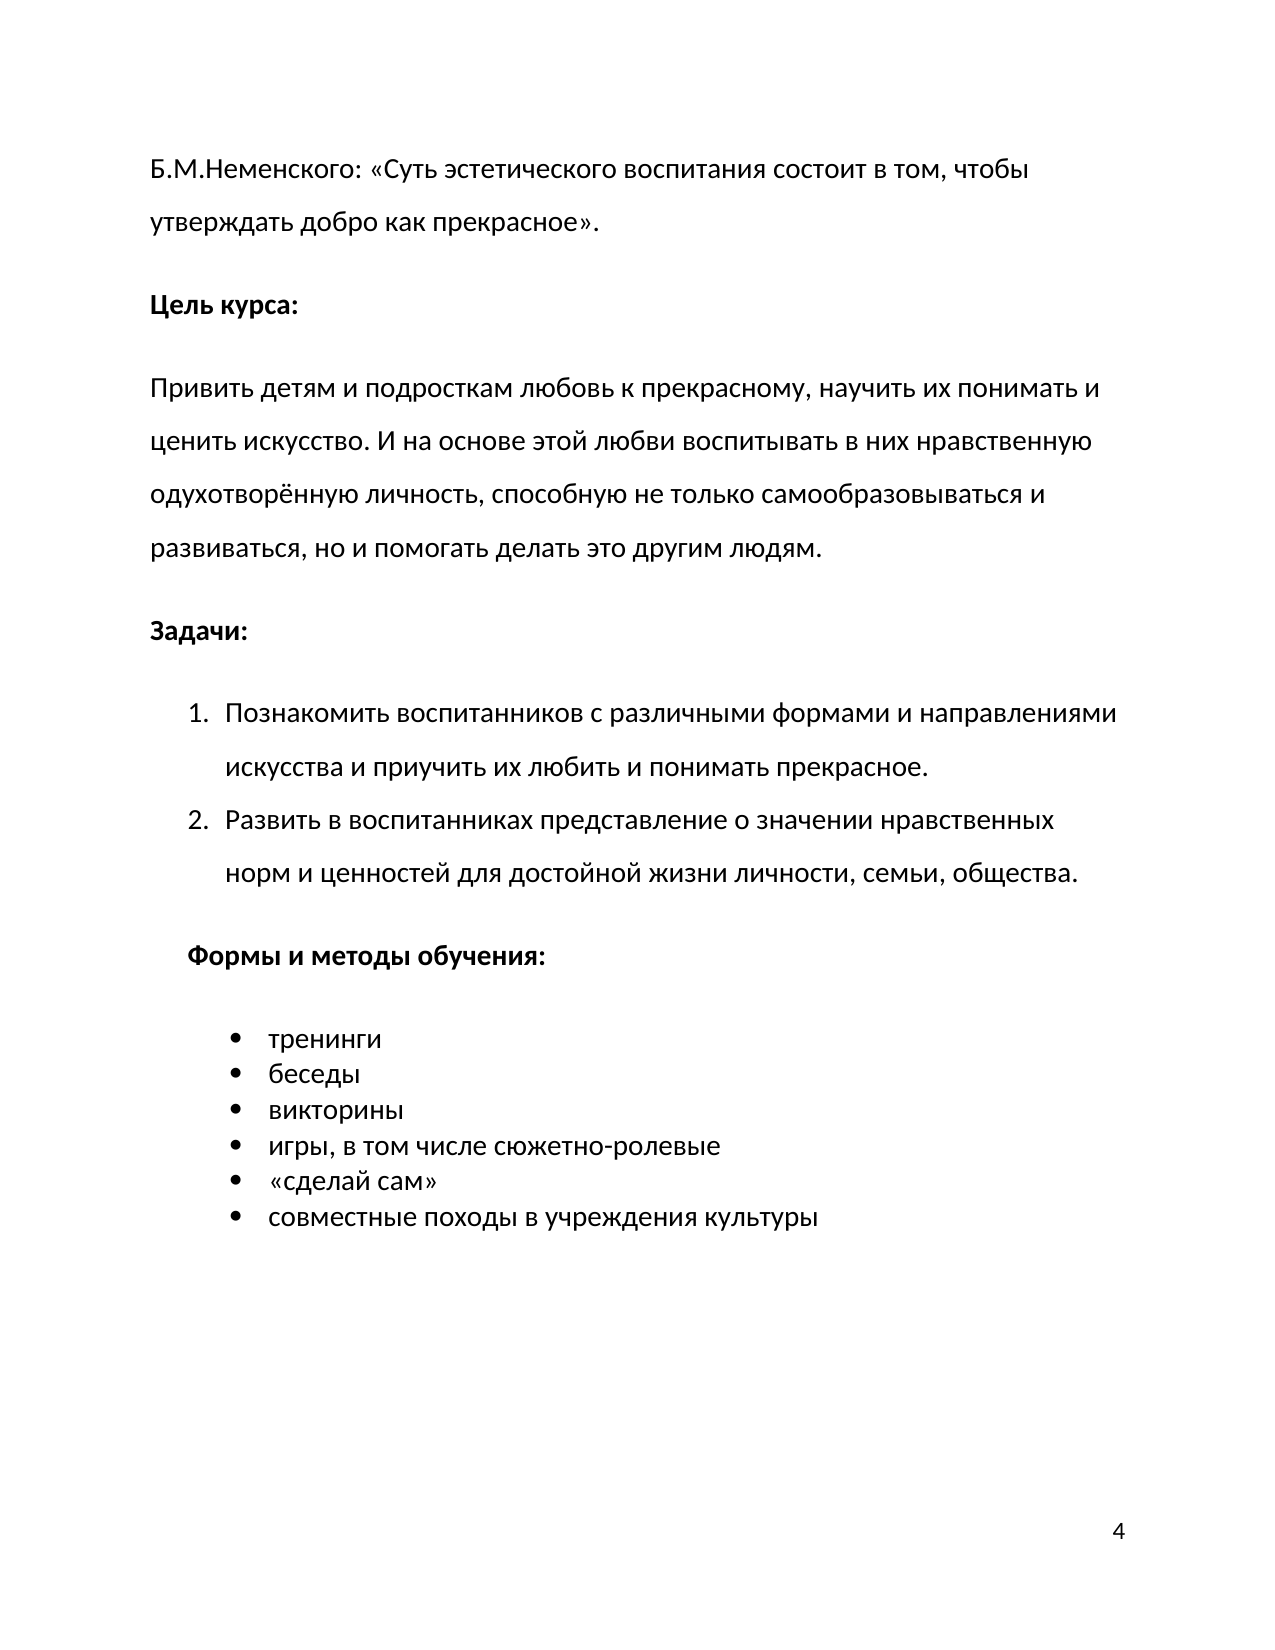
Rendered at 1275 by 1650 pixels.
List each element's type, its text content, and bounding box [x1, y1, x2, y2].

list тренинги [231, 1020, 1125, 1055]
text Привить детям и подросткам любовь к прекрасному, научить их понимать и ценить искусство. И на основе этой любви воспитывать в них нравственную одухотворённую личность, способную не только самообразовываться и развиваться, но и помогать делать это другим людям. [150, 369, 1125, 564]
list викторины [231, 1091, 1125, 1127]
list беседы [231, 1055, 1125, 1091]
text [150, 150, 1125, 239]
text Задачи: [150, 612, 1125, 647]
text Цель курса: [150, 286, 1125, 322]
list игры, в том числе сюжетно-ролевые [231, 1127, 1125, 1162]
text Формы и методы обучения: [187, 937, 1125, 973]
list Развить в воспитанниках представление о значении нравственных норм и ценностей для достойной жизни личности, семьи, общества. [187, 801, 1125, 890]
list совместные походы в учреждения культуры [231, 1198, 1125, 1233]
list Познакомить воспитанников с различными формами и направлениями искусства и приучить их любить и понимать прекрасное. [187, 694, 1125, 783]
list «сделай сам» [231, 1162, 1125, 1198]
